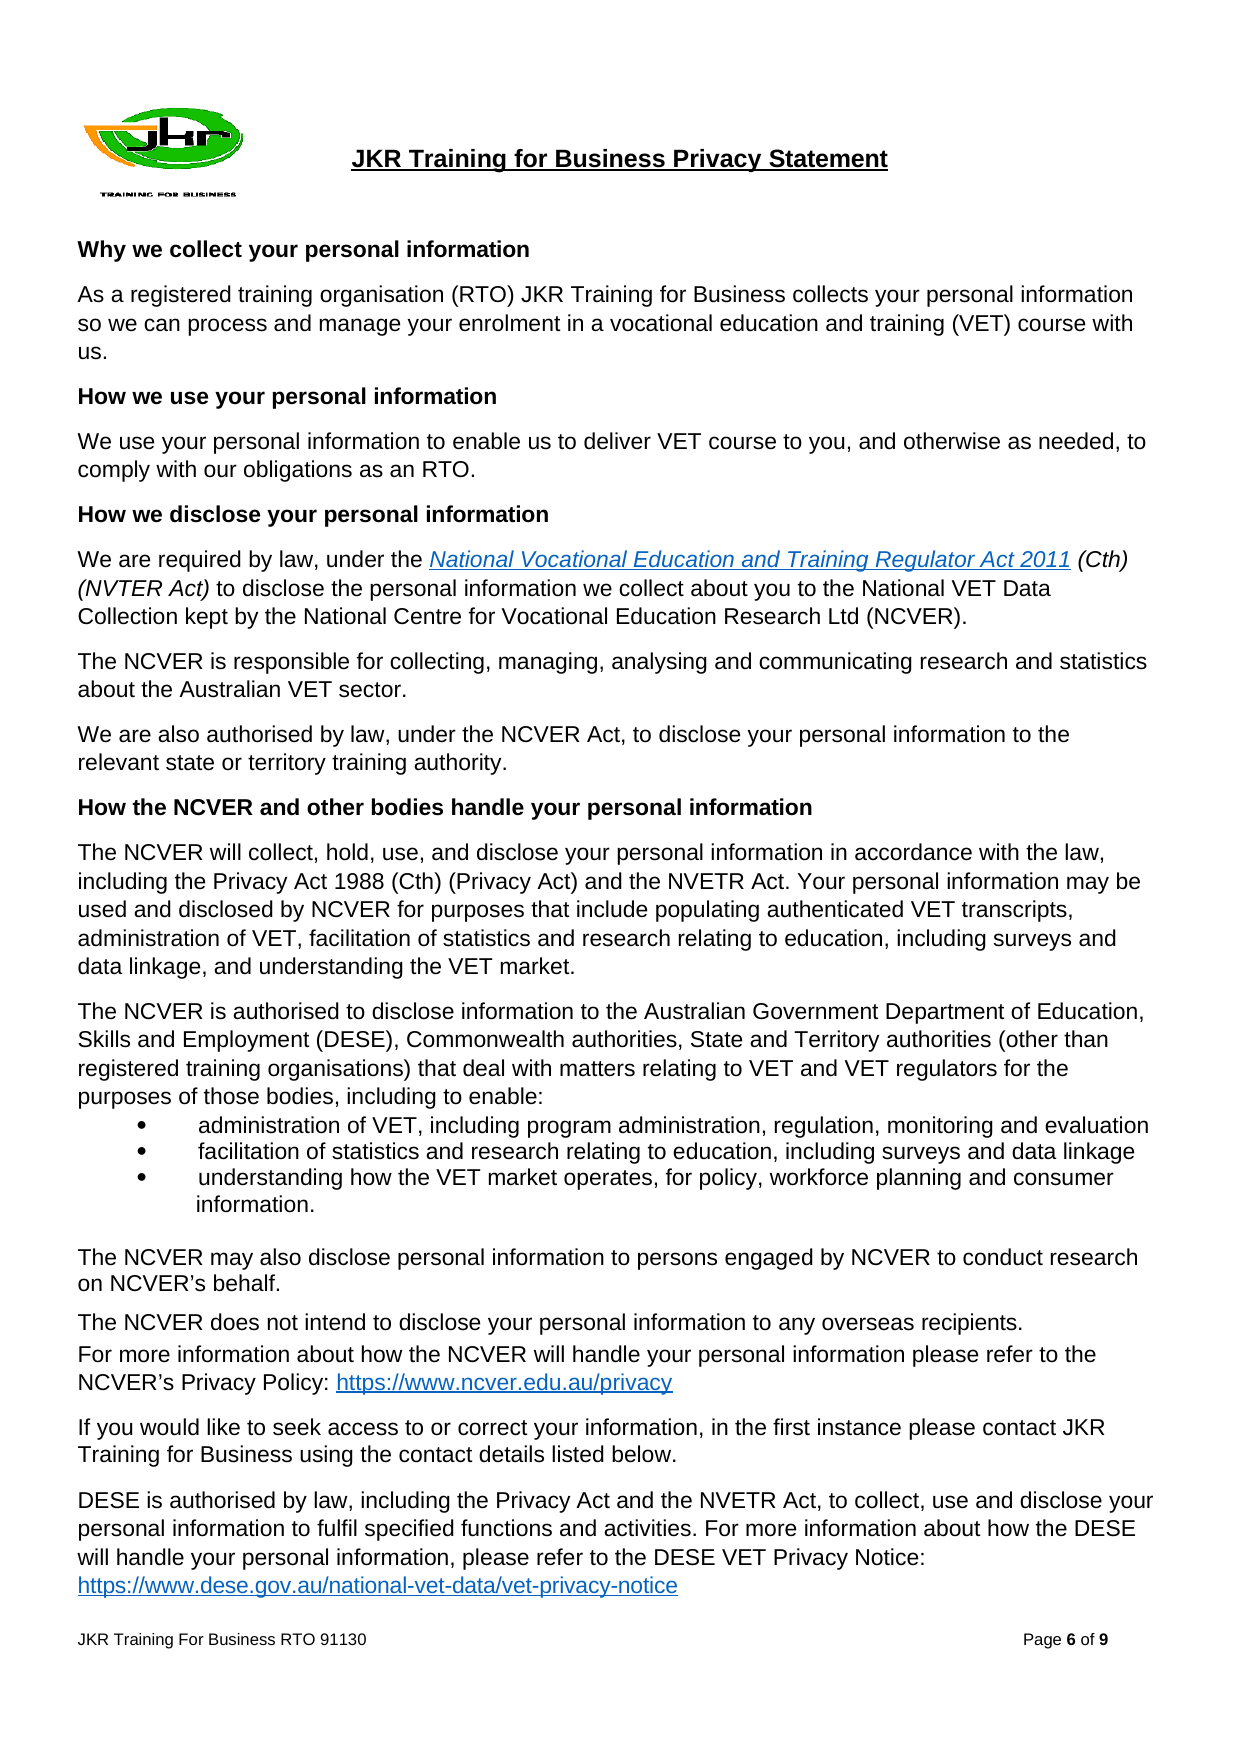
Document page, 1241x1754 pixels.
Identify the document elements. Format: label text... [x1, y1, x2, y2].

list information. [138, 1191, 1156, 1217]
text The NCVER will collect, hold, use, and disclose your personal information in accordance with the law, including the Privacy Act 1988 (Cth) (Privacy Act) and the NVETR Act. Your personal information may be used and disclosed by NCVER for purposes that include populating authenticated VET transcripts, administration of VET, facilitation of statistics and research relating to education, including surveys and data linkage, and understanding the VET market. [77, 839, 1156, 979]
subtitle How we disclose your personal information [77, 501, 1156, 527]
text As a registered training organisation (RTO) JKR Training for Business collects your personal information so we can process and manage your enrolment in a vocational education and training (VET) course with us. [77, 281, 1156, 364]
subtitle How the NCVER and other bodies handle your personal information [77, 794, 1156, 820]
text For more information about how the NCVER will handle your personal information please refer to the NCVER’s Privacy Policy: https://www.ncver.edu.au/privacy [77, 1341, 1156, 1395]
text The NCVER may also disclose personal information to persons engaged by NCVER to conduct research on NCVER’s behalf. [77, 1243, 1156, 1296]
text JKR Training for Business Privacy Statement [291, 144, 948, 172]
text The NCVER is responsible for collecting, managing, analysing and communicating research and statistics about the Australian VET sector. [77, 648, 1156, 702]
list facilitation of statistics and research relating to education, including surveys and data linkage [134, 1138, 1156, 1164]
text We are required by law, under the National Vocational Education and Training Regulator Act 2011 (Cth) (NVTER Act) to disclose the personal information we collect about you to the National VET Data Collection kept by the National Centre for Vocational Education Research Ltd (NCVER). [77, 546, 1156, 629]
text We use your personal information to enable us to deliver VET course to you, and otherwise as needed, to comply with our obligations as an RTO. [77, 428, 1156, 482]
subtitle Why we collect your personal information [77, 236, 1156, 263]
text The NCVER is authorised to disclose information to the Australian Government Department of Education, Skills and Employment (DESE), Commonwealth authorities, State and Territory authorities (other than registered training organisations) that deal with matters relating to VET and VET regulators for the purposes of those bodies, including to enable: [77, 998, 1156, 1109]
subtitle How we use your personal information [77, 383, 1156, 409]
text The NCVER does not intend to disclose your personal information to any overseas recipients. [77, 1309, 1156, 1335]
text DESE is authorised by law, including the Privacy Act and the NVETR Act, to collect, use and disclose your personal information to fulfil specified functions and activities. For more information about how the DESE will handle your personal information, please refer to the DESE VET Privacy Notice: https://www.dese.gov.au/national-vet-data/vet-privacy-notice [77, 1487, 1156, 1598]
list understanding how the VET market operates, for policy, workforce planning and consumer [134, 1164, 1156, 1191]
picture [79, 101, 267, 211]
list administration of VET, including program administration, regulation, monitoring and evaluation [134, 1112, 1156, 1138]
text We are also authorised by law, under the NCVER Act, to disclose your personal information to the relevant state or territory training authority. [77, 721, 1156, 776]
text If you would like to seek access to or correct your information, in the first instance please contact JKR Training for Business using the contact details listed below. [77, 1413, 1156, 1468]
